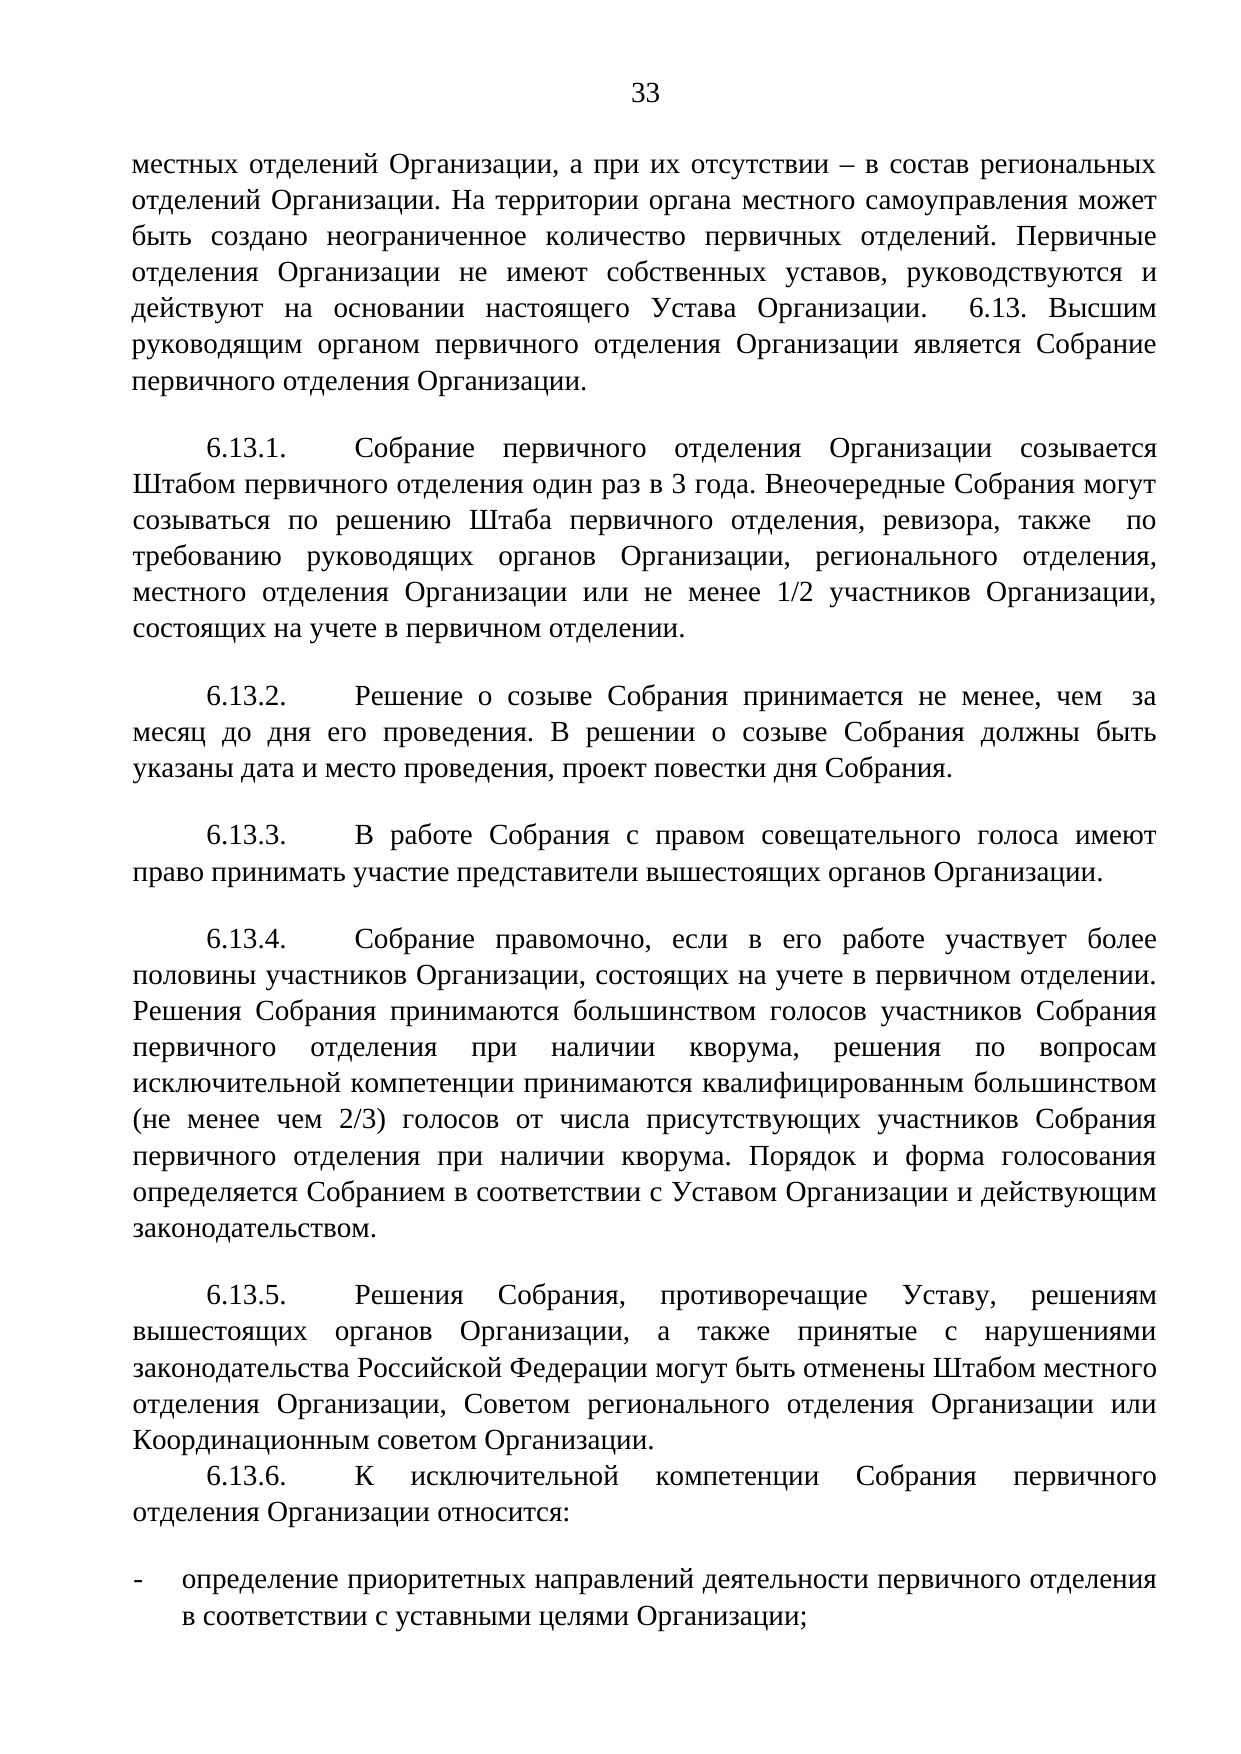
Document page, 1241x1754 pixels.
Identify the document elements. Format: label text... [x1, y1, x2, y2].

list Решение о созыве Собрания принимается не менее, чем за месяц до дня его проведения. В решении о созыве Собрания должны быть указаны дата и место проведения, проект повестки дня Собрания. [132, 678, 1158, 784]
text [131, 146, 1158, 396]
list Решения Собрания, противоречащие Уставу, решениям вышестоящих органов Организации, а также принятые с нарушениями законодательства Российской Федерации могут быть отменены Штабом местного отделения Организации, Советом регионального отделения Организации или Координационным советом Организации. [132, 1277, 1158, 1456]
list определение приоритетных направлений деятельности первичного отделения в соответствии с уставными целями Организации; [133, 1562, 1158, 1631]
list К исключительной компетенции Собрания первичного отделения Организации относится: [132, 1458, 1158, 1528]
list Собрание правомочно, если в его работе участвует более половины участников Организации, состоящих на учете в первичном отделении. Решения Собрания принимаются большинством голосов участников Собрания первичного отделения при наличии кворума, решения по вопросам исключительной компетенции принимаются квалифицированным большинством (не менее чем 2/3) голосов от числа присутствующих участников Собрания первичного отделения при наличии кворума. Порядок и форма голосования определяется Собранием в соответствии с Уставом Организации и действующим законодательством. [132, 921, 1158, 1244]
list Собрание первичного отделения Организации созывается Штабом первичного отделения один раз в 3 года. Внеочередные Собрания могут созываться по решению Штаба первичного отделения, ревизора, также по требованию руководящих органов Организации, регионального отделения, местного отделения Организации или не менее 1/2 участников Организации, состоящих на учете в первичном отделении. [132, 430, 1158, 644]
list В работе Собрания с правом совещательного голоса имеют право принимать участие представители вышестоящих органов Организации. [132, 817, 1158, 887]
